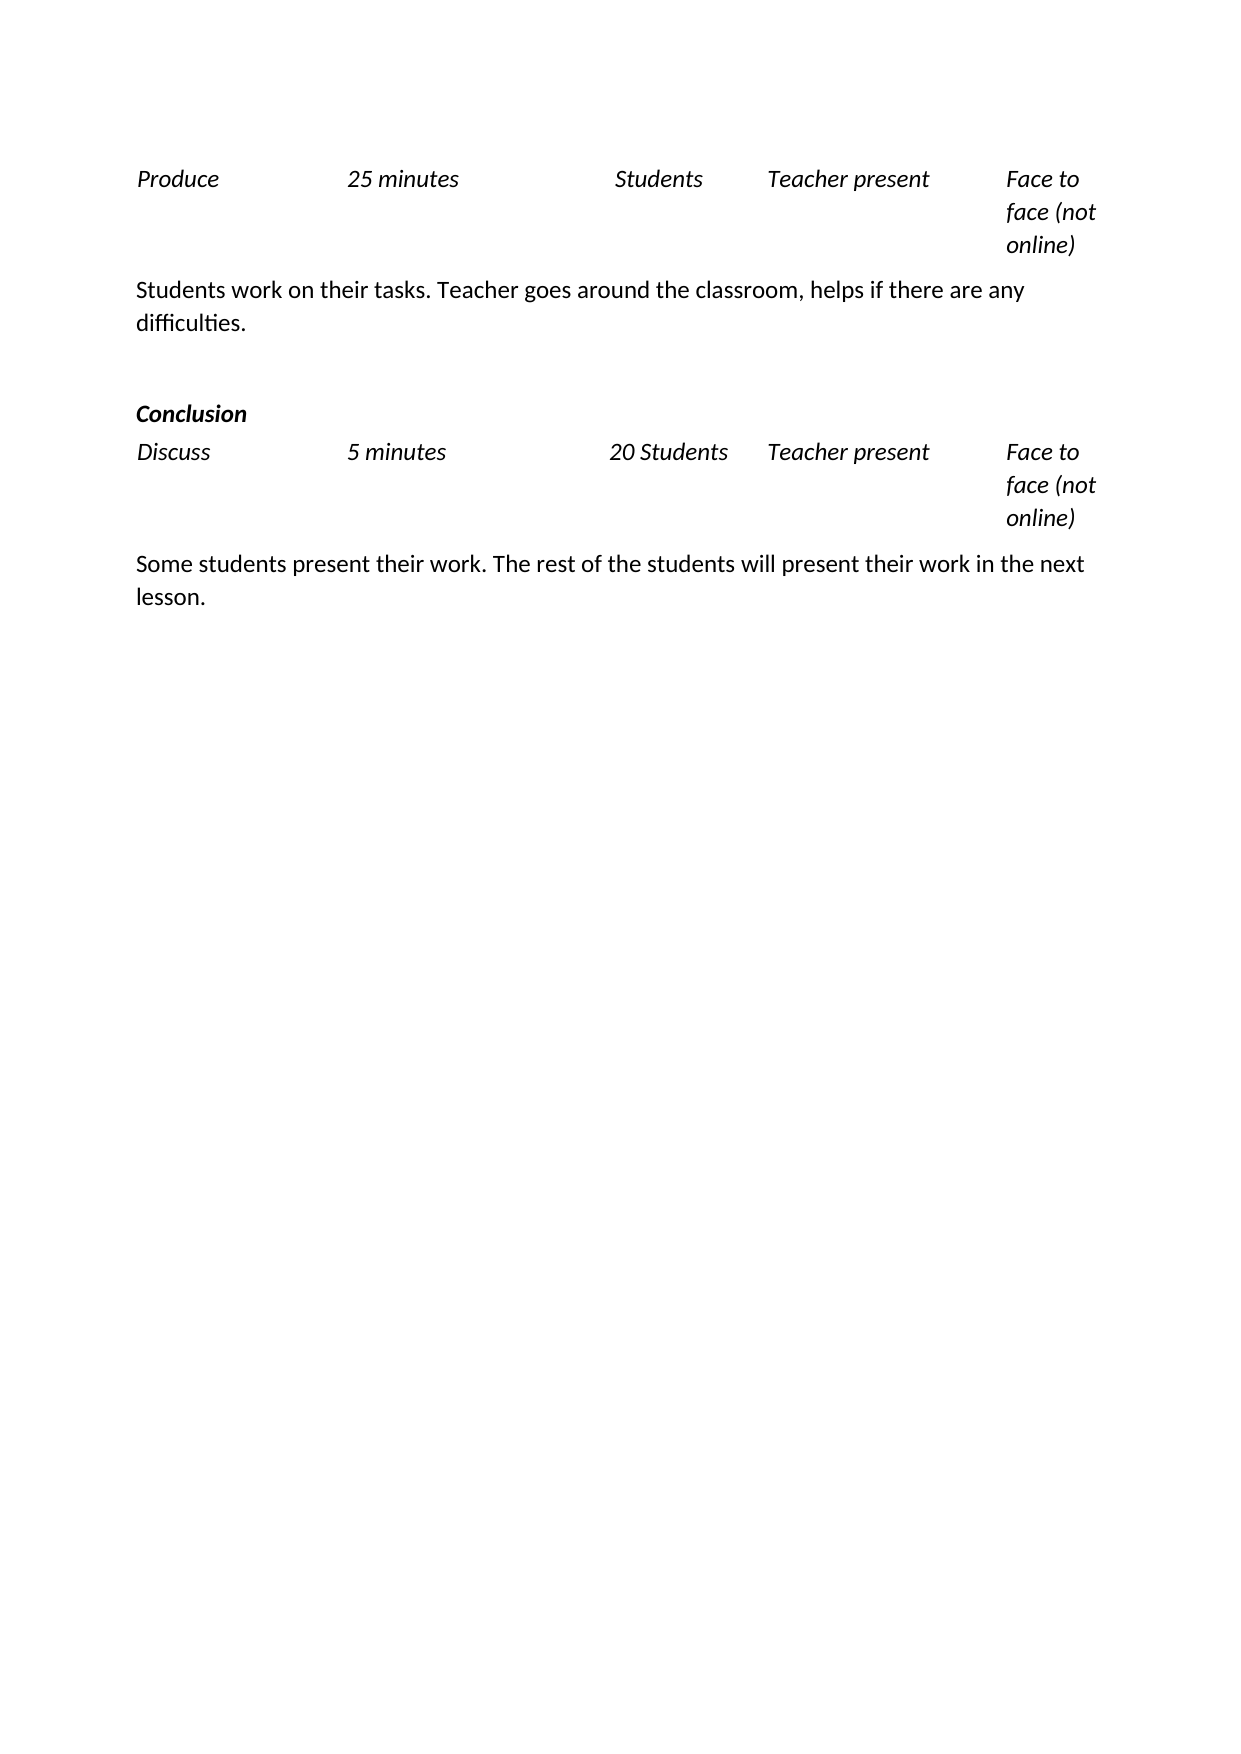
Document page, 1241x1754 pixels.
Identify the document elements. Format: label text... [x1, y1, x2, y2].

subtitle Conclusion [136, 398, 1104, 429]
table_header Discuss [136, 437, 346, 548]
table_header Teacher present [766, 164, 1005, 274]
table_header Face to face (not online) [1005, 164, 1104, 274]
table_header 20 Students [608, 437, 766, 548]
table_header Teacher present [766, 437, 1005, 548]
table_header Face to face (not online) [1005, 437, 1104, 548]
table_header Produce [136, 164, 346, 274]
text Some students present their work. The rest of the students will present their work in the next lesson. [136, 548, 1104, 611]
table_header Students [608, 164, 766, 274]
text Students work on their tasks. Teacher goes around the classroom, helps if there are any difficulties. [136, 274, 1104, 338]
table_header 25 minutes [346, 164, 608, 274]
table_header 5 minutes [346, 437, 608, 548]
